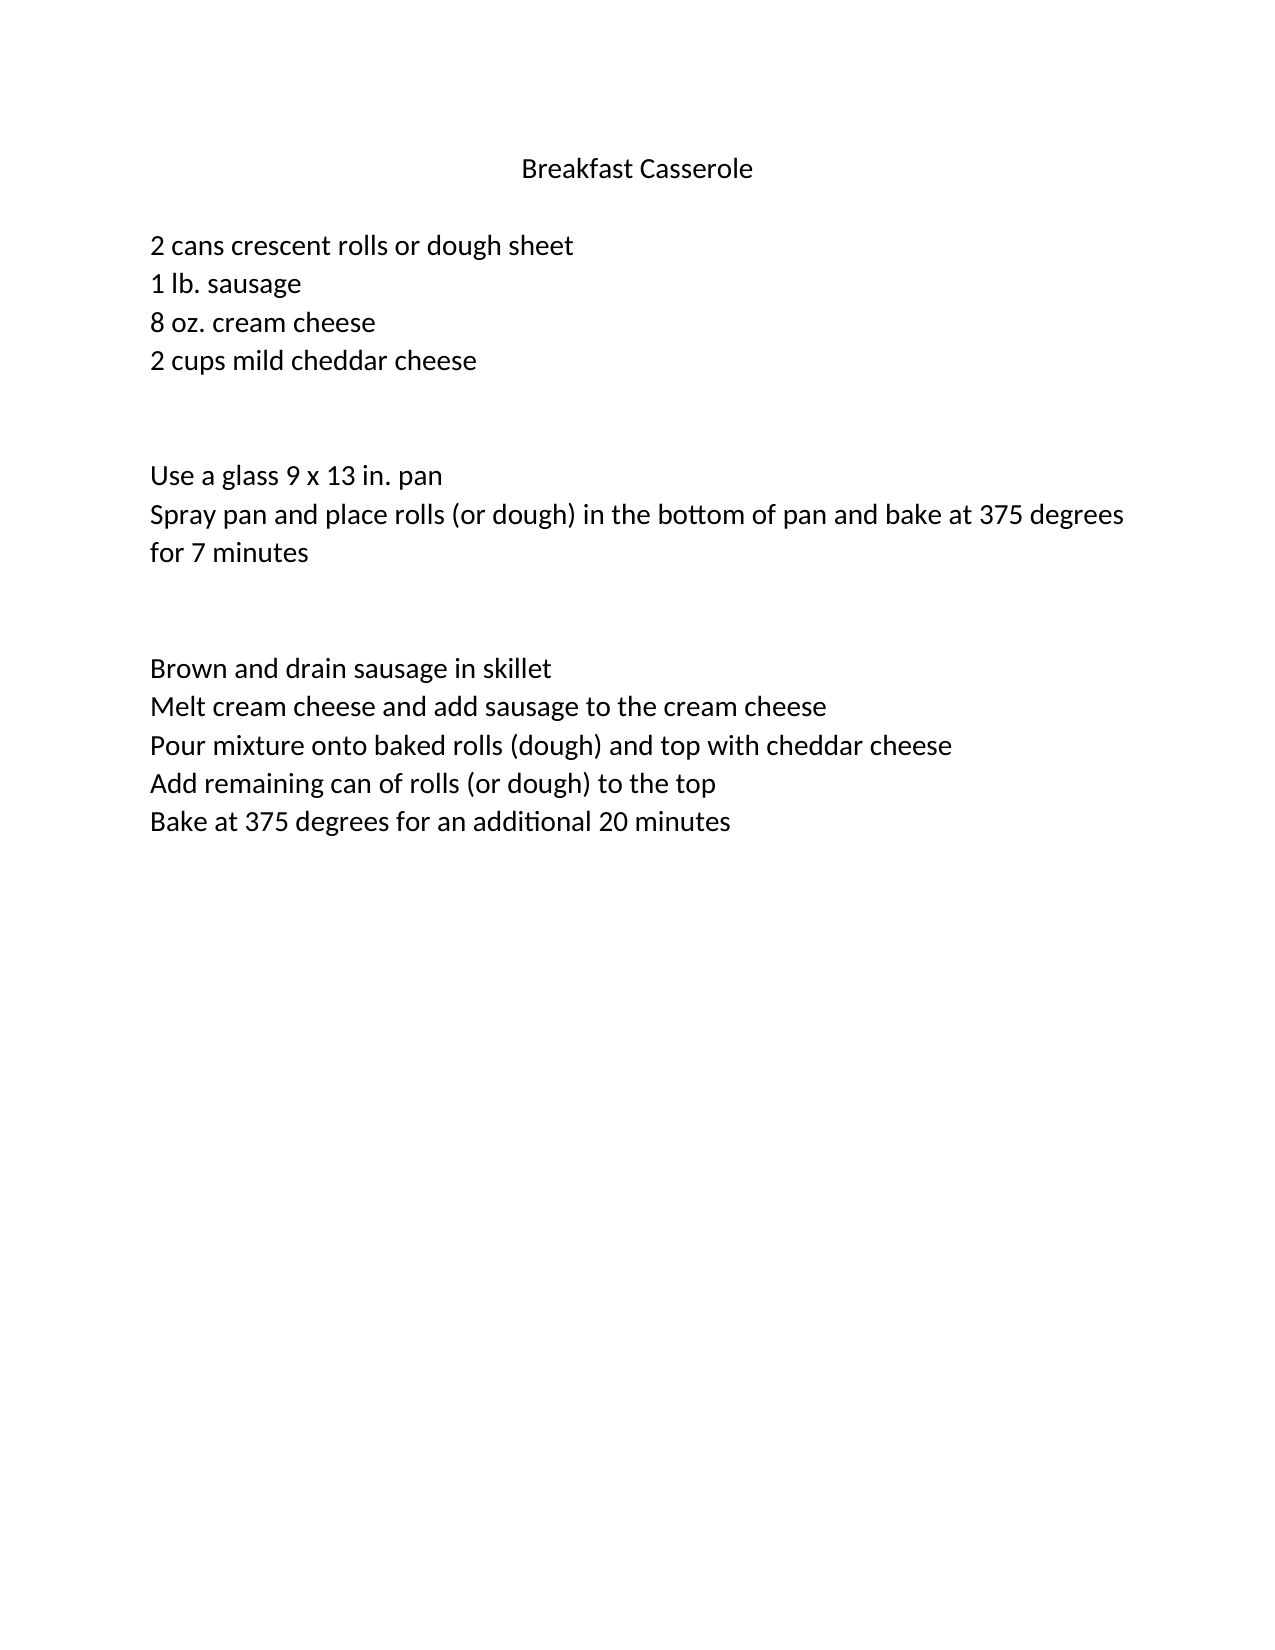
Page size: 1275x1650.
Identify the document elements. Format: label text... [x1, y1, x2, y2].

text Bake at 375 degrees for an additional 20 minutes [150, 803, 1125, 839]
text 8 oz. cream cheese [150, 304, 1125, 339]
text 2 cups mild cheddar cheese [150, 342, 1125, 378]
text Breakfast Casserole [150, 150, 1125, 186]
text Spray pan and place rolls (or dough) in the bottom of pan and bake at 375 degrees for 7 minutes [150, 496, 1125, 570]
text Melt cream cheese and add sausage to the cream cheese [150, 688, 1125, 724]
text Pour mixture onto baked rolls (dough) and top with cheddar cheese [150, 727, 1125, 762]
text 2 cans crescent rolls or dough sheet [150, 227, 1125, 262]
text Use a glass 9 x 13 in. pan [150, 457, 1125, 493]
text Add remaining can of rolls (or dough) to the top [150, 765, 1125, 801]
text Brown and drain sausage in skillet [150, 650, 1125, 685]
text 1 lb. sausage [150, 265, 1125, 301]
